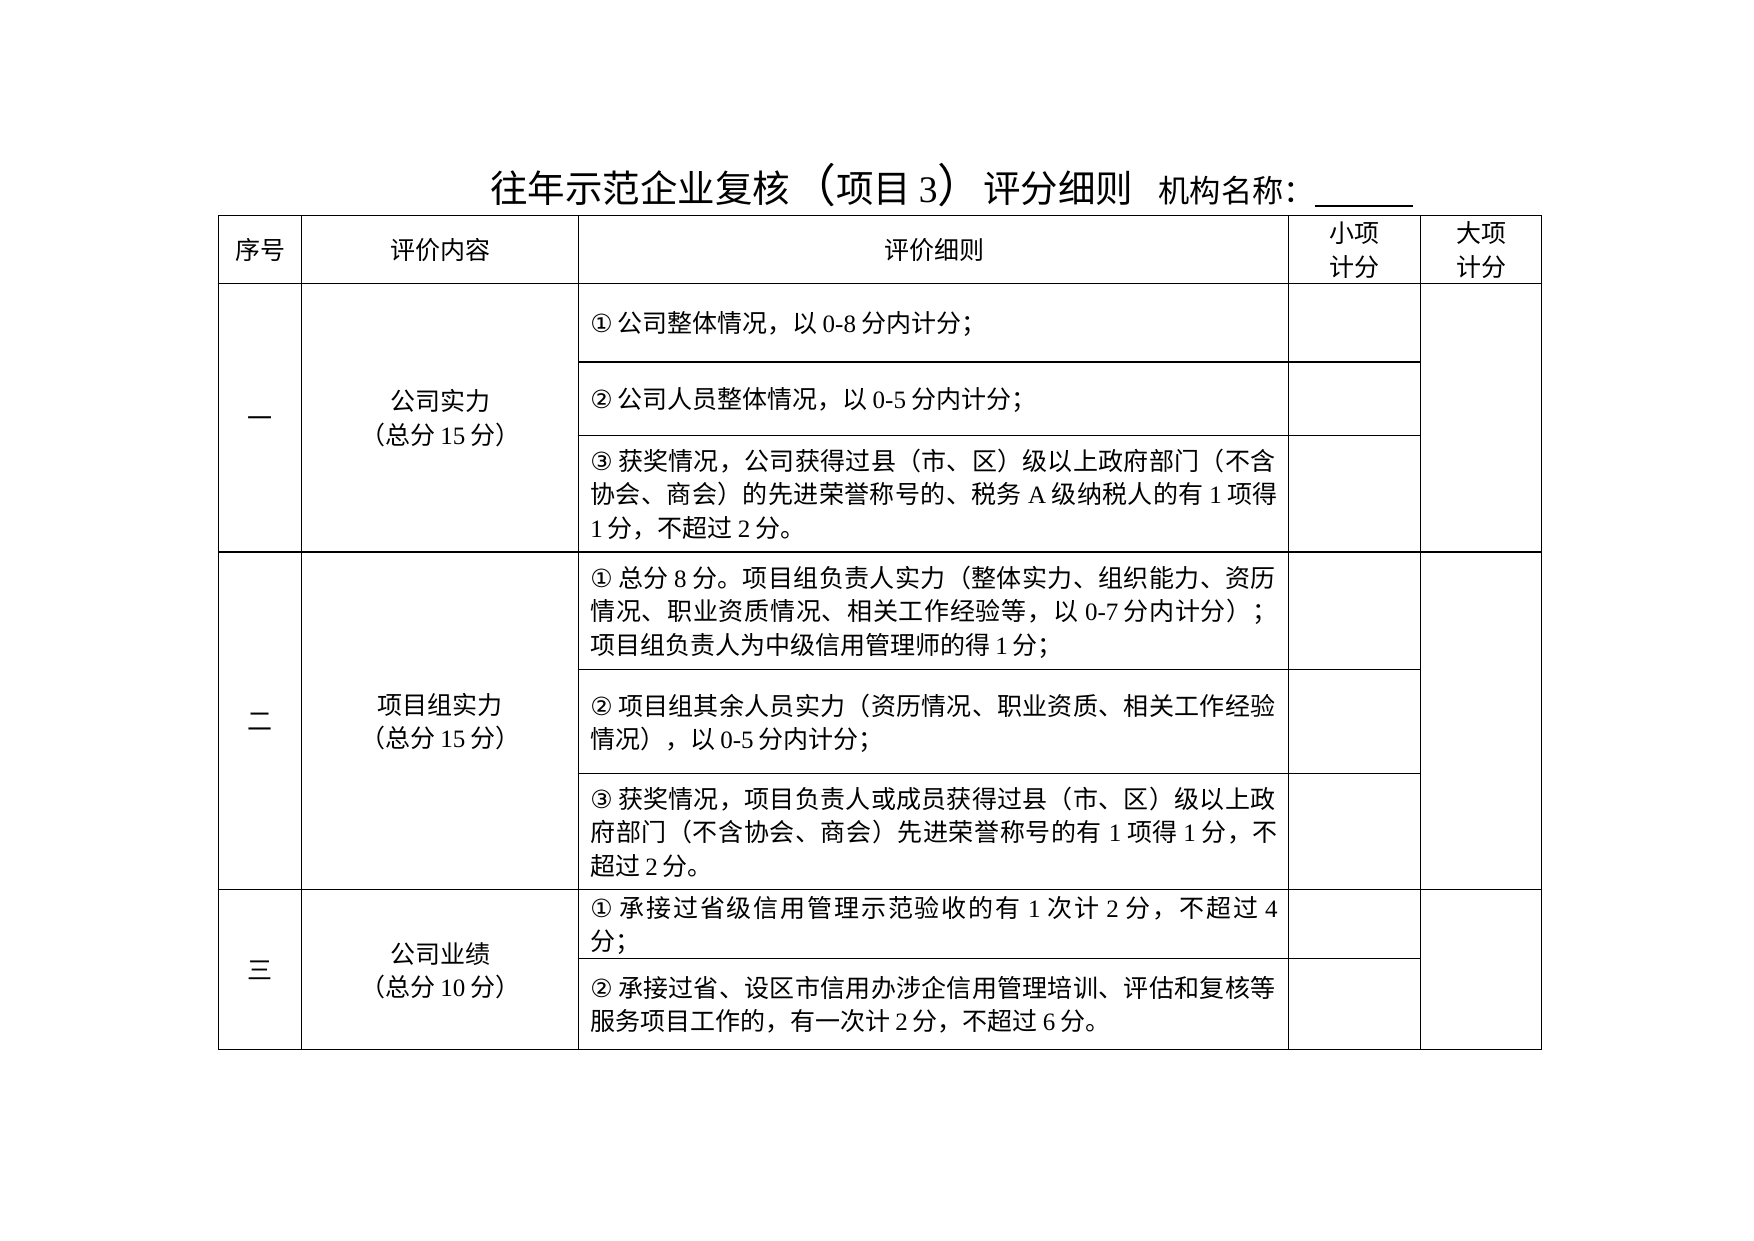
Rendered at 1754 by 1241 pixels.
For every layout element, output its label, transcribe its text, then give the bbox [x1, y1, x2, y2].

table_cell ③获奖情况，项目负责人或成员获得过县（市、区）级以上政府部门（不含协会、商会）先进荣誉称号的有1项得1分，不超过2分。 [579, 774, 1288, 889]
table_cell ③获奖情况，公司获得过县（市、区）级以上政府部门（不含协会、商会）的先进荣誉称号的、税务A级纳税人的有1项得1分，不超过2分。 [579, 436, 1288, 551]
table_cell 公司业绩 （总分10分） [302, 890, 578, 1049]
table_cell [1421, 553, 1541, 889]
table_cell 三 [219, 890, 301, 1049]
table_header 大项 计分 [1421, 216, 1541, 283]
table_cell [1421, 284, 1541, 551]
table_cell ②项目组其余人员实力（资历情况、职业资质、相关工作经验情况），以0-5分内计分； [579, 670, 1288, 773]
table_cell 项目组实力 （总分15分） [302, 553, 578, 889]
table_cell [1289, 959, 1420, 1049]
table_cell [1289, 553, 1420, 669]
table_cell ②公司人员整体情况，以0-5分内计分； [579, 363, 1288, 435]
table_cell [1289, 363, 1420, 435]
table_cell [1421, 890, 1541, 1049]
table_cell [1289, 670, 1420, 773]
table_header 评价内容 [302, 216, 578, 283]
table_header 序号 [219, 216, 301, 283]
text 往年示范企业复核（项目3）评分细则 机构名称： [218, 153, 1541, 215]
table_cell 一 [219, 284, 301, 551]
table_cell ②承接过省、设区市信用办涉企信用管理培训、评估和复核等服务项目工作的，有一次计2分，不超过6分。 [579, 959, 1288, 1049]
table_cell 二 [219, 553, 301, 889]
table_cell [1289, 890, 1420, 958]
table_cell ①承接过省级信用管理示范验收的有1次计2分，不超过4分； [579, 890, 1288, 958]
table_header 评价细则 [579, 216, 1288, 283]
table_cell [1289, 774, 1420, 889]
table_header 小项 计分 [1289, 216, 1420, 283]
table_cell ①总分8分。项目组负责人实力（整体实力、组织能力、资历情况、职业资质情况、相关工作经验等，以0-7分内计分）；项目组负责人为中级信用管理师的得1分； [579, 553, 1288, 669]
table_cell [1289, 284, 1420, 361]
table_cell 公司实力 （总分15分） [302, 284, 578, 551]
table_cell ①公司整体情况，以0-8分内计分； [579, 284, 1288, 361]
table_cell [1289, 436, 1420, 551]
